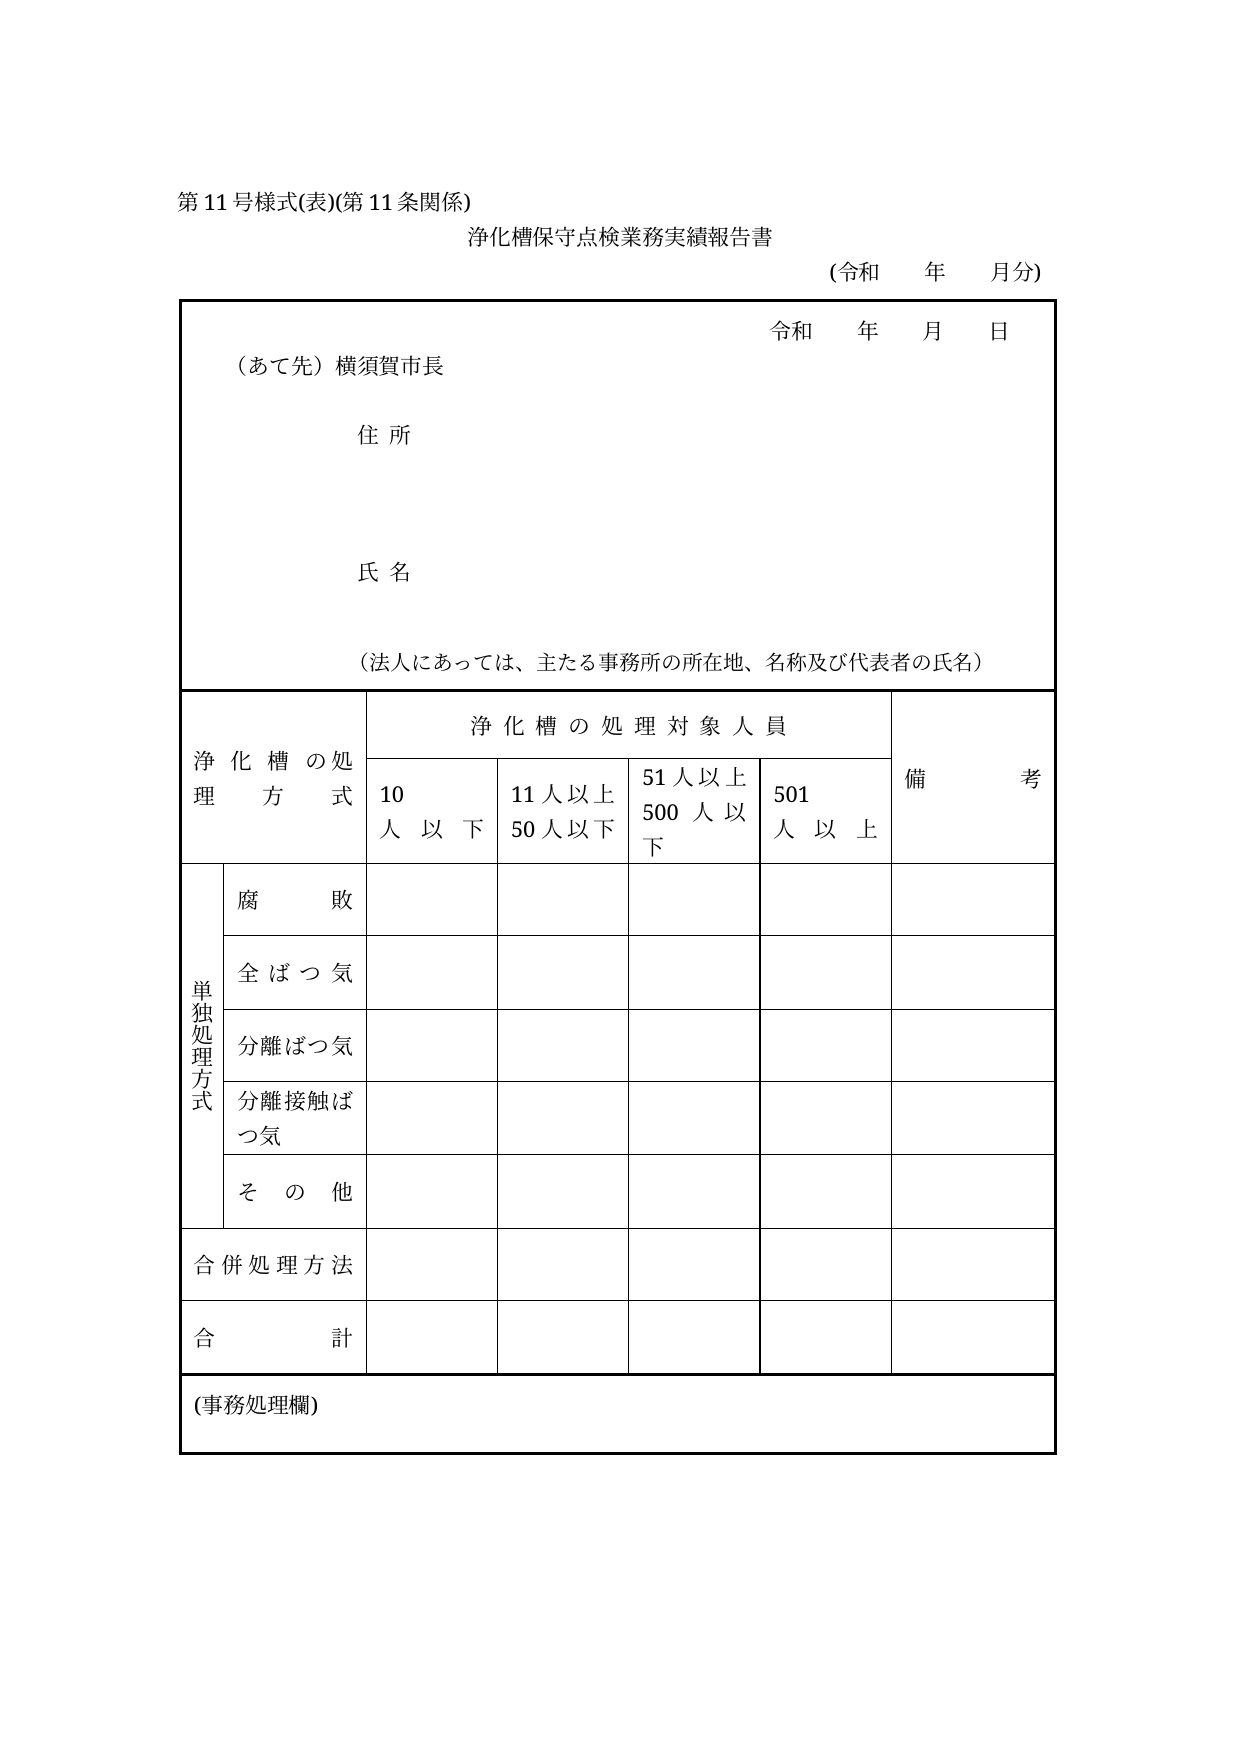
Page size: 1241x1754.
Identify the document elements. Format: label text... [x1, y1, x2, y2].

table_cell 10人以下 [367, 759, 497, 863]
table_cell [761, 1301, 891, 1373]
table_cell [498, 1082, 628, 1153]
table_cell 浄化槽の処理対象人員 [367, 692, 891, 758]
table_cell [629, 1010, 759, 1081]
table_cell [367, 1229, 497, 1299]
table_cell [761, 1010, 891, 1081]
table_cell [892, 936, 1054, 1008]
table_cell 全ばつ気 [224, 936, 366, 1008]
table_cell [892, 1010, 1054, 1081]
table_cell 備考 [892, 692, 1054, 863]
table_cell [629, 1082, 759, 1153]
table_cell [367, 936, 497, 1008]
table_cell [367, 1010, 497, 1081]
table_cell [761, 1229, 891, 1299]
table_cell 分離ばつ気 [224, 1010, 366, 1081]
table_cell [629, 1229, 759, 1299]
table_cell [892, 1155, 1054, 1227]
table_cell [367, 1155, 497, 1227]
table_cell [629, 936, 759, 1008]
table_cell [367, 1301, 497, 1373]
text 第11号様式(表)(第11条関係) [177, 184, 1063, 219]
table_cell [761, 1155, 891, 1227]
table_cell 単独処理方式 [182, 864, 223, 1227]
table_cell 合計 [182, 1301, 366, 1373]
table_cell [629, 864, 759, 935]
table_cell 501人以上 [761, 759, 891, 863]
table_cell [498, 1229, 628, 1299]
table_cell [498, 936, 628, 1008]
table_cell 51人以上500人以下 [629, 759, 759, 863]
table_cell その他 [224, 1155, 366, 1227]
table_header 令和 年 月 日 （あて先）横須賀市長 住所 氏名 （法人にあっては、主たる事務所の所在地、名称及び代表者の氏名） [182, 302, 1054, 689]
table_cell [367, 1082, 497, 1153]
table_cell [761, 936, 891, 1008]
table_cell 11人以上50人以下 [498, 759, 628, 863]
table_cell [367, 864, 497, 935]
table_cell [498, 1301, 628, 1373]
table_cell [761, 1082, 891, 1153]
table_cell 腐敗 [224, 864, 366, 935]
table_cell [892, 1301, 1054, 1373]
table_cell [892, 1229, 1054, 1299]
table_cell [498, 1155, 628, 1227]
table_cell (事務処理欄) [182, 1376, 1054, 1452]
text 浄化槽保守点検業務実績報告書 [177, 219, 1063, 253]
text (令和 年 月分) [177, 253, 1041, 288]
table_cell 浄化槽の処理方式 [182, 692, 366, 863]
table_cell [498, 1010, 628, 1081]
table_cell 合併処理方法 [182, 1229, 366, 1299]
table_cell [761, 864, 891, 935]
table_cell 分離接触ばつ気 [224, 1082, 366, 1153]
table_cell [629, 1301, 759, 1373]
table_cell [892, 864, 1054, 935]
table_cell [629, 1155, 759, 1227]
table_cell [498, 864, 628, 935]
table_cell [892, 1082, 1054, 1153]
